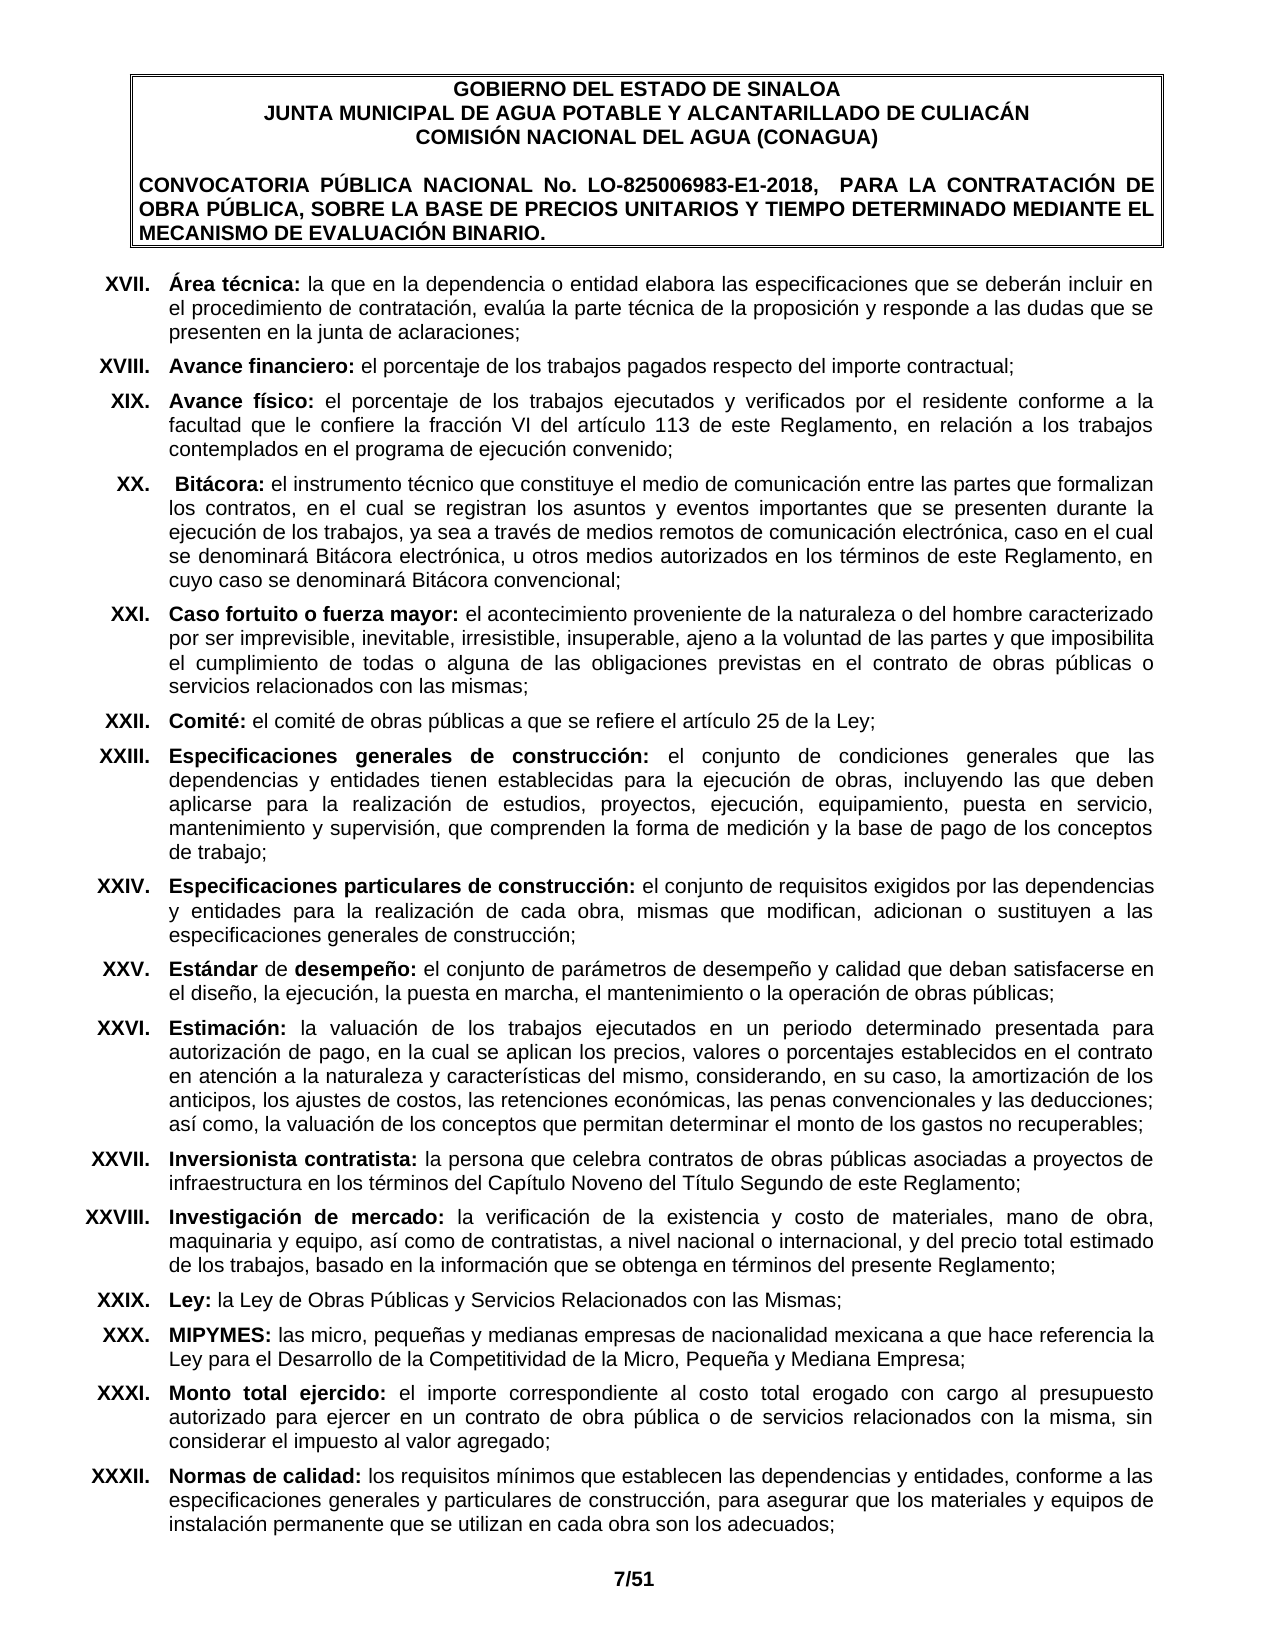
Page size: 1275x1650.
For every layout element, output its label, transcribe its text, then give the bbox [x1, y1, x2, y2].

list Bitácora: el instrumento técnico que constituye el medio de comunicación entre las partes que formalizan los contratos, en el cual se registran los asuntos y eventos importantes que se presenten durante la ejecución de los trabajos, ya sea a través de medios remotos de comunicación electrónica, caso en el cual se denominará Bitácora electrónica, u otros medios autorizados en los términos de este Reglamento, en cuyo caso se denominará Bitácora convencional; [150, 472, 1155, 592]
list Estimación: la valuación de los trabajos ejecutados en un periodo determinado presentada para autorización de pago, en la cual se aplican los precios, valores o porcentajes establecidos en el contrato en atención a la naturaleza y características del mismo, considerando, en su caso, la amortización de los anticipos, los ajustes de costos, las retenciones económicas, las penas convencionales y las deducciones; así como, la valuación de los conceptos que permitan determinar el monto de los gastos no recuperables; [150, 1016, 1155, 1136]
list Estándar de desempeño: el conjunto de parámetros de desempeño y calidad que deban satisfacerse en el diseño, la ejecución, la puesta en marcha, el mantenimiento o la operación de obras públicas; [150, 957, 1155, 1006]
list Caso fortuito o fuerza mayor: el acontecimiento proveniente de la naturaleza o del hombre caracterizado por ser imprevisible, inevitable, irresistible, insuperable, ajeno a la voluntad de las partes y que imposibilita el cumplimiento de todas o alguna de las obligaciones previstas en el contrato de obras públicas o servicios relacionados con las mismas; [150, 603, 1155, 699]
list MIPYMES: las micro, pequeñas y medianas empresas de nacionalidad mexicana a que hace referencia la Ley para el Desarrollo de la Competitividad de la Micro, Pequeña y Mediana Empresa; [150, 1323, 1155, 1371]
list Monto total ejercido: el importe correspondiente al costo total erogado con cargo al presupuesto autorizado para ejercer en un contrato de obra pública o de servicios relacionados con la misma, sin considerar el impuesto al valor agregado; [150, 1382, 1155, 1454]
list Ley: la Ley de Obras Públicas y Servicios Relacionados con las Mismas; [150, 1288, 1155, 1312]
list Área técnica: la que en la dependencia o entidad elabora las especificaciones que se deberán incluir en el procedimiento de contratación, evalúa la parte técnica de la proposición y responde a las dudas que se presenten en la junta de aclaraciones; [150, 272, 1155, 344]
list Investigación de mercado: la verificación de la existencia y costo de materiales, mano de obra, maquinaria y equipo, así como de contratistas, a nivel nacional o internacional, y del precio total estimado de los trabajos, basado en la información que se obtenga en términos del presente Reglamento; [150, 1206, 1155, 1278]
list Avance financiero: el porcentaje de los trabajos pagados respecto del importe contractual; [150, 354, 1155, 378]
list Comité: el comité de obras públicas a que se refiere el artículo 25 de la Ley; [150, 709, 1155, 733]
list Avance físico: el porcentaje de los trabajos ejecutados y verificados por el residente conforme a la facultad que le confiere la fracción VI del artículo 113 de este Reglamento, en relación a los trabajos contemplados en el programa de ejecución convenido; [150, 389, 1155, 461]
list Especificaciones generales de construcción: el conjunto de condiciones generales que las dependencias y entidades tienen establecidas para la ejecución de obras, incluyendo las que deben aplicarse para la realización de estudios, proyectos, ejecución, equipamiento, puesta en servicio, mantenimiento y supervisión, que comprenden la forma de medición y la base de pago de los conceptos de trabajo; [150, 744, 1155, 864]
list Especificaciones particulares de construcción: el conjunto de requisitos exigidos por las dependencias y entidades para la realización de cada obra, mismas que modifican, adicionan o sustituyen a las especificaciones generales de construcción; [150, 875, 1155, 947]
list Normas de calidad: los requisitos mínimos que establecen las dependencias y entidades, conforme a las especificaciones generales y particulares de construcción, para asegurar que los materiales y equipos de instalación permanente que se utilizan en cada obra son los adecuados; [150, 1464, 1155, 1536]
list Inversionista contratista: la persona que celebra contratos de obras públicas asociadas a proyectos de infraestructura en los términos del Capítulo Noveno del Título Segundo de este Reglamento; [150, 1147, 1155, 1195]
